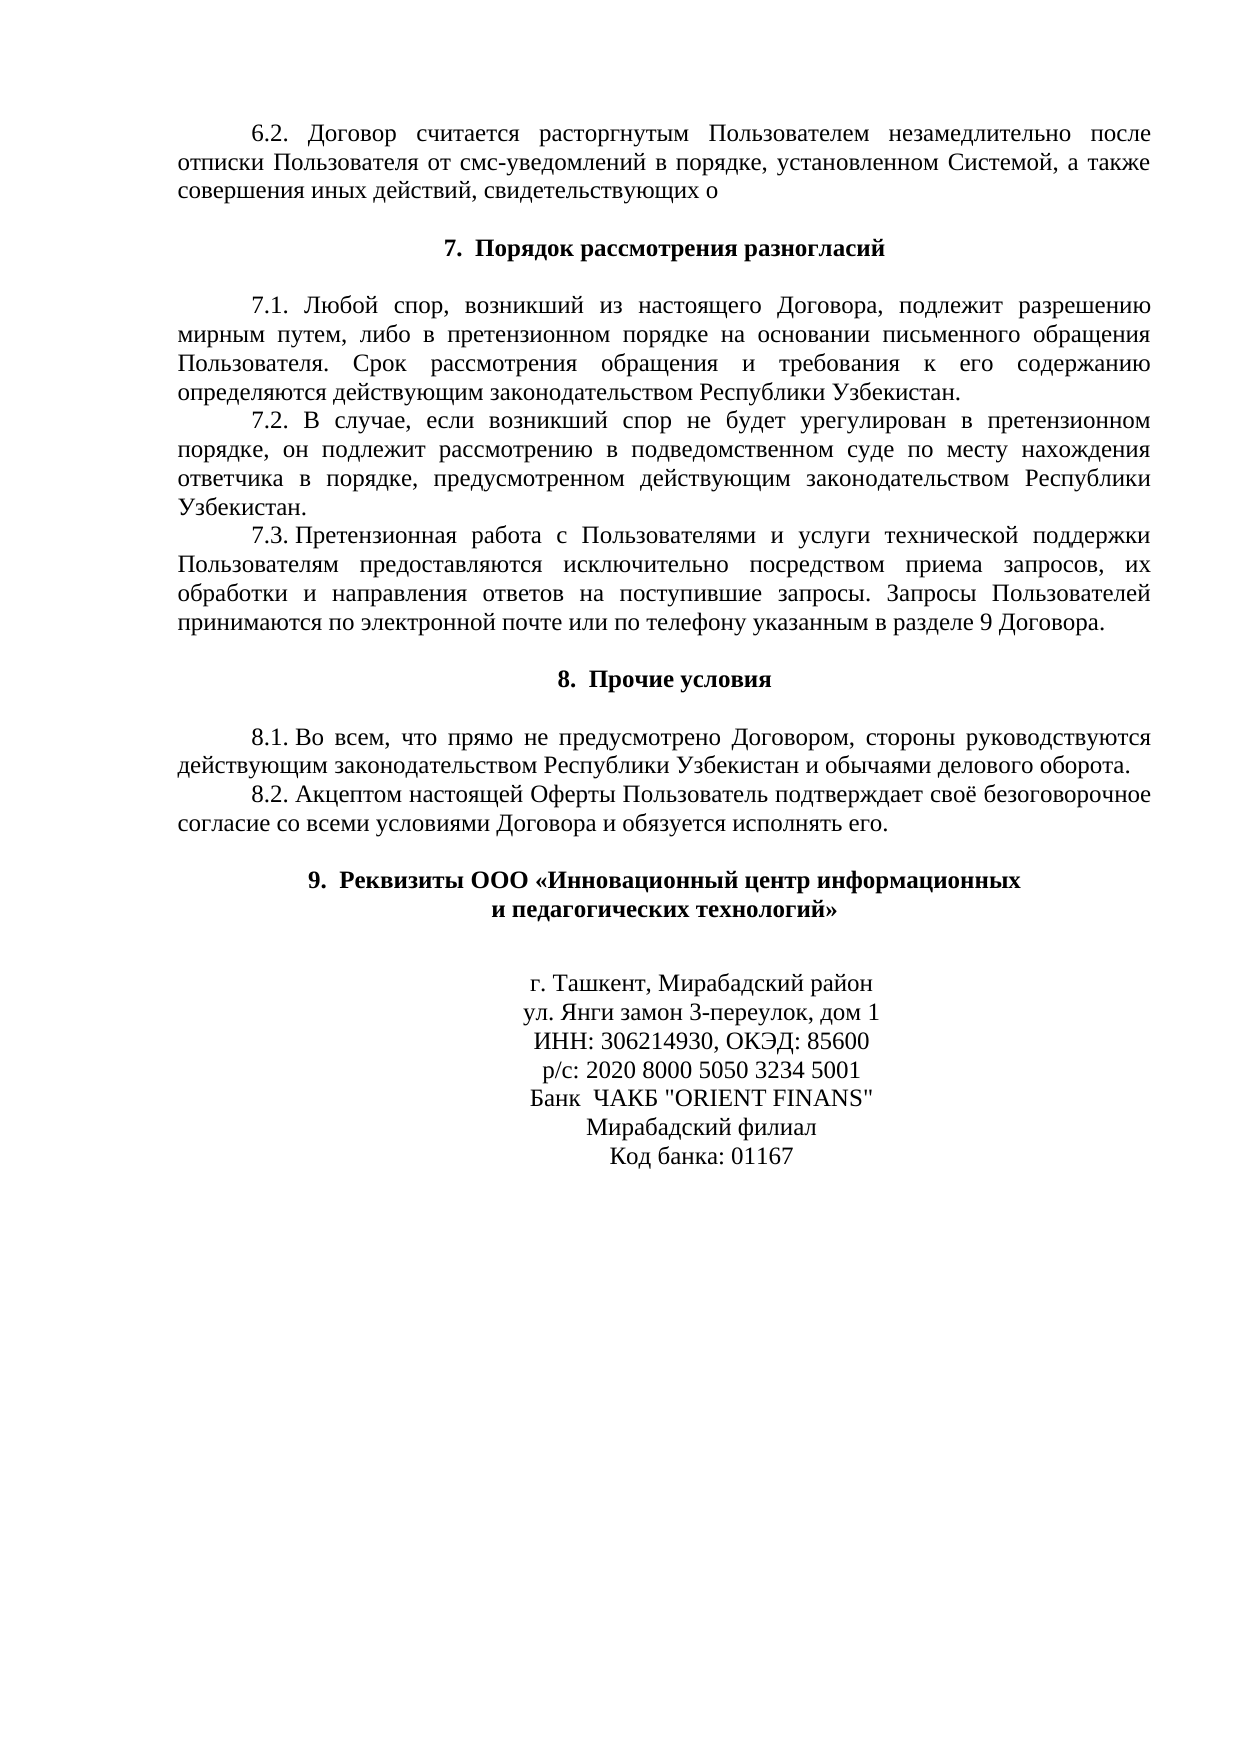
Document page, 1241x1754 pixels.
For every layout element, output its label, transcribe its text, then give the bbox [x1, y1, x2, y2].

text 7. Порядок рассмотрения разногласий [177, 233, 1152, 262]
text 7.2. В случае, если возникший спор не будет урегулирован в претензионном порядке, он подлежит рассмотрению в подведомственном суде по месту нахождения ответчика в порядке, предусмотренном действующим законодательством Республики Узбекистан. [177, 406, 1152, 521]
text ИНН: 306214930, ОКЭД: 85600 [177, 1026, 1152, 1055]
text 9. Реквизиты ООО «Инновационный центр информационных [177, 866, 1152, 894]
text г. Ташкент, Мирабадский район [177, 968, 1152, 997]
text Мирабадский филиал [177, 1112, 1152, 1141]
text 7.3. Претензионная работа с Пользователями и услуги технической поддержки Пользователям предоставляются исключительно посредством приема запросов, их обработки и направления ответов на поступившие запросы. Запросы Пользователей принимаются по электронной почте или по телефону указанным в разделе 9 Договора. [177, 521, 1152, 636]
text 7.1. Любой спор, возникший из настоящего Договора, подлежит разрешению мирным путем, либо в претензионном порядке на основании письменного обращения Пользователя. Срок рассмотрения обращения и требования к его содержанию определяются действующим законодательством Республики Узбекистан. [177, 291, 1152, 406]
text 8.1. Во всем, что прямо не предусмотрено Договором, стороны руководствуются действующим законодательством Республики Узбекистан и обычаями делового оборота. [177, 722, 1152, 779]
text Код банка: 01167 [177, 1141, 1152, 1170]
text и педагогических технологий» [177, 894, 1152, 923]
text ул. Янги замон 3-переулок, дом 1 [177, 997, 1152, 1026]
text 8. Прочие условия [177, 664, 1152, 693]
text 8.2. Акцептом настоящей Оферты Пользователь подтверждает своё безоговорочное согласие со всеми условиями Договора и обязуется исполнять его. [177, 779, 1152, 837]
text р/с: 2020 8000 5050 3234 5001 [177, 1055, 1152, 1083]
text Банк ЧАКБ "ORIENT FINANS" [177, 1083, 1152, 1112]
text 6.2. Договор считается расторгнутым Пользователем незамедлительно после отписки Пользователя от смс-уведомлений в порядке, установленном Системой, а также совершения иных действий, свидетельствующих о [177, 118, 1152, 204]
